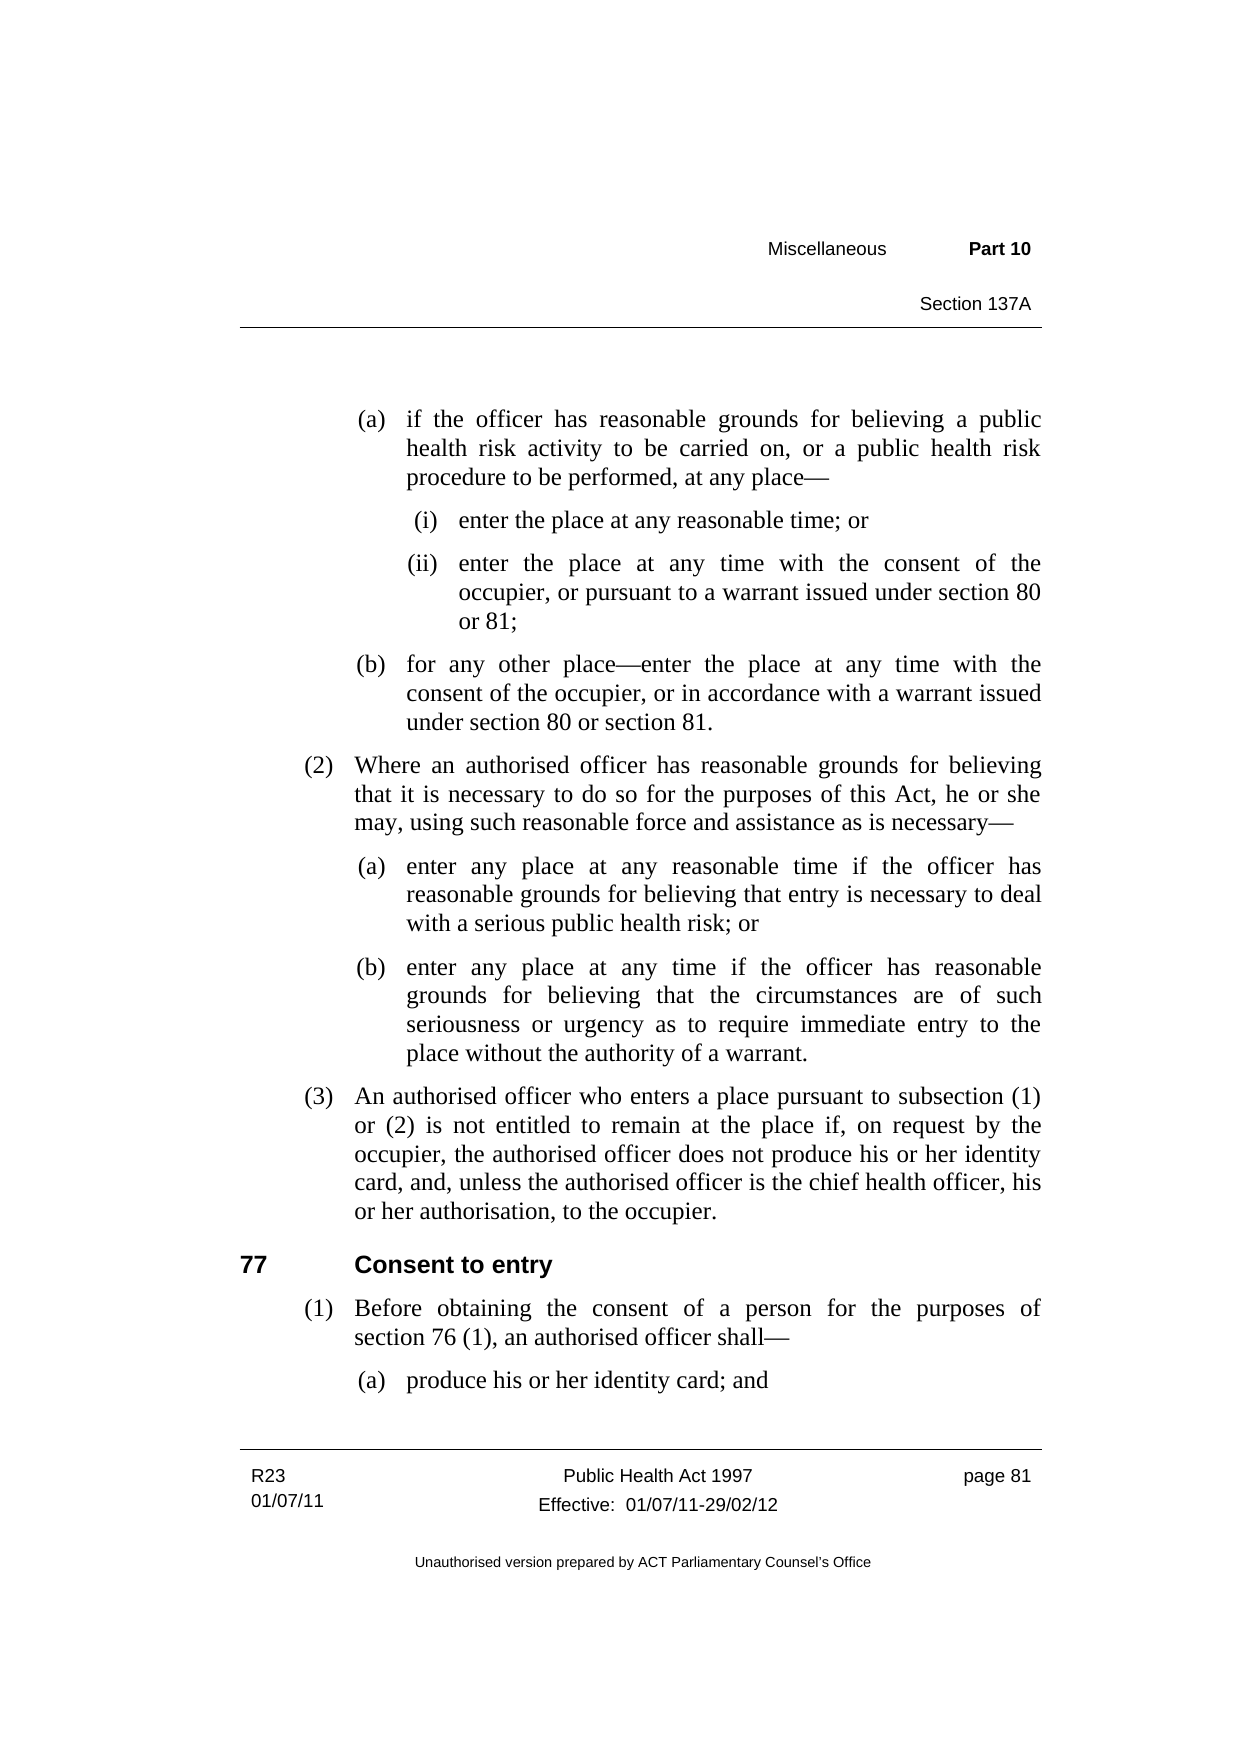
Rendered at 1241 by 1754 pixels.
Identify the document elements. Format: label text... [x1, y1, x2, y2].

text (a) enter any place at any reasonable time if the officer has reasonable grounds for believing that entry is necessary to deal with a serious public health risk; or [239, 851, 1042, 937]
text (i) enter the place at any reasonable time; or [239, 505, 1042, 534]
text (2) Where an authorised officer has reasonable grounds for believing that it is necessary to do so for the purposes of this Act, he or she may, using such reasonable force and assistance as is necessary— [239, 750, 1042, 836]
text (3) An authorised officer who enters a place pursuant to subsection (1) or (2) is not entitled to remain at the place if, on request by the occupier, the authorised officer does not produce his or her identity card, and, unless the authorised officer is the chief health officer, his or her authorisation, to the occupier. [239, 1081, 1042, 1225]
text (ii) enter the place at any time with the consent of the occupier, or pursuant to a warrant issued under section 80 or 81; [239, 548, 1042, 634]
text (a) if the officer has reasonable grounds for believing a public health risk activity to be carried on, or a public health risk procedure to be performed, at any place— [239, 404, 1042, 490]
text (a) produce his or her identity card; and [239, 1365, 1042, 1394]
text (b) enter any place at any time if the officer has reasonable grounds for believing that the circumstances are of such seriousness or urgency as to require immediate entry to the place without the authority of a warrant. [239, 952, 1042, 1067]
text (b) for any other place—enter the place at any time with the consent of the occupier, or in accordance with a warrant issued under section 80 or section 81. [239, 649, 1042, 735]
text 77 Consent to entry [239, 1250, 1042, 1279]
text (1) Before obtaining the consent of a person for the purposes of section 76 (1), an authorised officer shall— [239, 1293, 1042, 1351]
